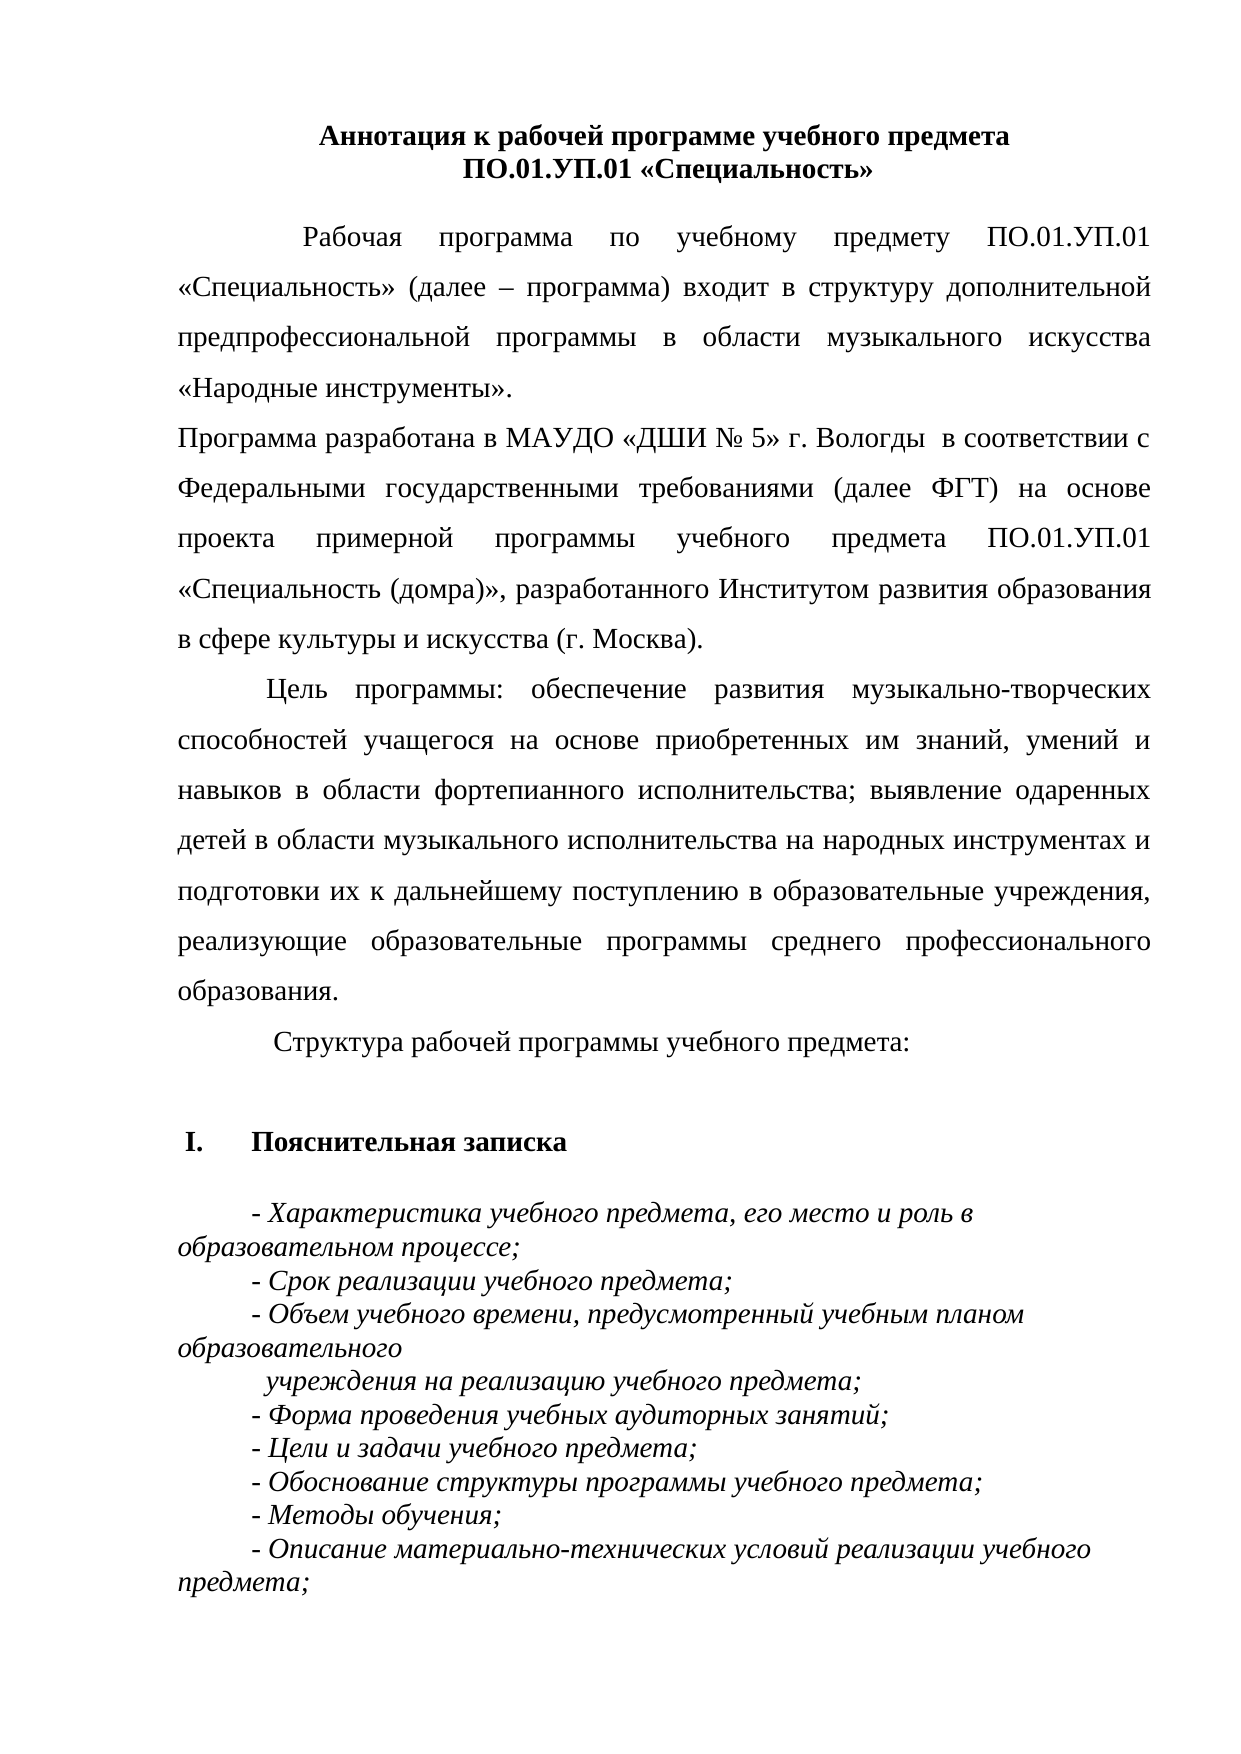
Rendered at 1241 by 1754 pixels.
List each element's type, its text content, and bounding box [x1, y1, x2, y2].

text ПО.01.УП.01 «Специальность» [177, 152, 1152, 185]
text Программа разработана в МАУДО «ДШИ № 5» г. Вологды в соответствии с Федеральными государственными требованиями (далее ФГТ) на основе проекта примерной программы учебного предмета ПО.01.УП.01 «Специальность (домра)», разработанного Институтом развития образования в сфере культуры и искусства (г. Москва). [177, 420, 1152, 655]
text - Обоснование структуры программы учебного предмета; [177, 1464, 1152, 1497]
text - Объем учебного времени, предусмотренный учебным планом образовательного [177, 1296, 1152, 1363]
text - Методы обучения; [177, 1497, 1152, 1531]
text учреждения на реализацию учебного предмета; [177, 1363, 1152, 1397]
text - Цели и задачи учебного предмета; [177, 1430, 1152, 1464]
text Цель программы: обеспечение развития музыкально-творческих способностей учащегося на основе приобретенных им знаний, умений и навыков в области фортепианного исполнительства; выявление одаренных детей в области музыкального исполнительства на народных инструментах и подготовки их к дальнейшему поступлению в образовательные учреждения, реализующие образовательные программы среднего профессионального образования. [177, 672, 1152, 1007]
text - Форма проведения учебных аудиторных занятий; [177, 1397, 1152, 1430]
text - Характеристика учебного предмета, его место и роль в образовательном процессе; [177, 1196, 1152, 1263]
text I. Пояснительная записка [177, 1124, 1152, 1158]
text Структура рабочей программы учебного предмета: [177, 1024, 1152, 1057]
text Рабочая программа по учебному предмету ПО.01.УП.01 «Специальность» (далее – программа) входит в структуру дополнительной предпрофессиональной программы в области музыкального искусства «Народные инструменты». [177, 219, 1152, 403]
text - Описание материально-технических условий реализации учебного предмета; [177, 1531, 1152, 1598]
text Аннотация к рабочей программе учебного предмета [177, 118, 1152, 152]
text - Срок реализации учебного предмета; [177, 1263, 1152, 1296]
